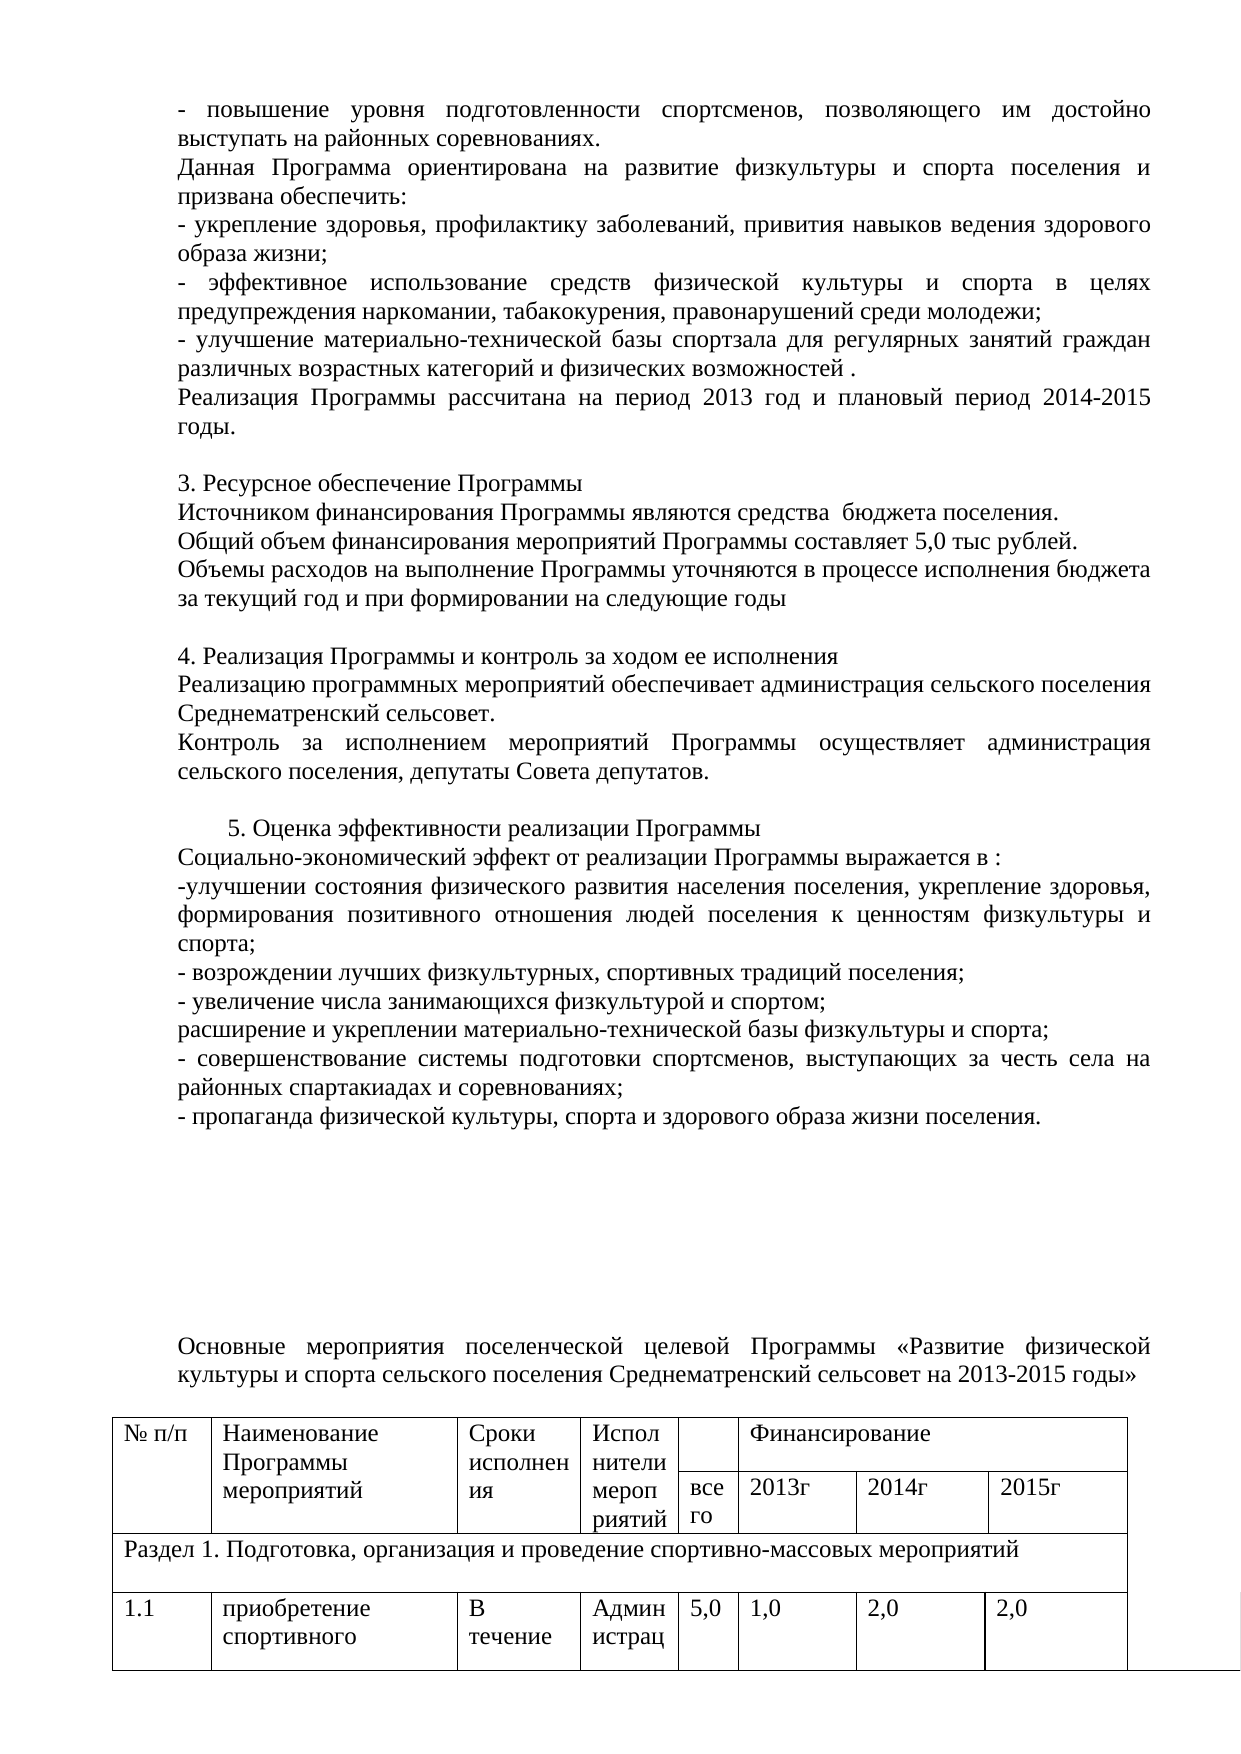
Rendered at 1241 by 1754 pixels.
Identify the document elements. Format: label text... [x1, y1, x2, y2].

text 4. Реализация Программы и контроль за ходом ее исполнения [177, 641, 1152, 669]
text - улучшение материально-технической базы спортзала для регулярных занятий граждан различных возрастных категорий и физических возможностей . [177, 324, 1152, 382]
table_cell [458, 1593, 580, 1670]
table_cell 1.1 [113, 1593, 211, 1670]
table_header [679, 1418, 738, 1471]
text - повышение уровня подготовленности спортсменов, позволяющего им достойно выступать на районных соревнованиях. [177, 94, 1152, 152]
table_cell 2,0 [986, 1593, 1127, 1670]
table_cell 1,0 [739, 1593, 856, 1670]
text - совершенствование системы подготовки спортсменов, выступающих за честь села на районных спартакиадах и соревнованиях; [177, 1043, 1152, 1101]
text - возрождении лучших физкультурных, спортивных традиций поселения; [177, 957, 1152, 986]
table_cell [1128, 1592, 1240, 1670]
text - укрепление здоровья, профилактику заболеваний, привития навыков ведения здорового образа жизни; [177, 209, 1152, 267]
text расширение и укреплении материально-технической базы физкультуры и спорта; [177, 1014, 1152, 1043]
text - эффективное использование средств физической культуры и спорта в целях предупреждения наркомании, табакокурения, правонарушений среди молодежи; [177, 267, 1152, 324]
text Контроль за исполнением мероприятий Программы осуществляет администрация сельского поселения, депутаты Совета депутатов. [177, 727, 1152, 784]
table_cell 2015г [989, 1472, 1127, 1533]
table_cell 5,0 [679, 1593, 738, 1670]
text - увеличение числа занимающихся физкультурой и спортом; [177, 986, 1152, 1014]
text Данная Программа ориентирована на развитие физкультуры и спорта поселения и призвана обеспечить: [177, 152, 1152, 209]
text - пропаганда физической культуры, спорта и здорового образа жизни поселения. [177, 1101, 1152, 1129]
table_cell 2013г [739, 1472, 856, 1533]
text Общий объем финансирования мероприятий Программы составляет 5,0 тыс рублей. [177, 526, 1152, 554]
table_cell 2,0 [857, 1593, 984, 1670]
table_cell всего [679, 1472, 738, 1533]
text 3. Ресурсное обеспечение Программы [177, 468, 1152, 497]
table_header Исполнители мероприятий [581, 1418, 678, 1533]
text 5. Оценка эффективности реализации Программы [177, 813, 1152, 842]
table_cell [212, 1593, 457, 1670]
table_header Сроки исполнения [458, 1418, 580, 1533]
text Источником финансирования Программы являются средства бюджета поселения. [177, 497, 1152, 526]
text Реализация Программы рассчитана на период 2013 год и плановый период 2014-2015 годы. [177, 382, 1152, 439]
table_cell 2014г [857, 1472, 988, 1533]
table_cell Раздел 1. Подготовка, организация и проведение спортивно-массовых мероприятий [113, 1534, 1127, 1592]
text Реализацию программных мероприятий обеспечивает администрация сельского поселения Среднематренский сельсовет. [177, 669, 1152, 727]
text Основные мероприятия поселенческой целевой Программы «Развитие физической культуры и спорта сельского поселения Среднематренский сельсовет на 2013-2015 годы» [177, 1331, 1152, 1388]
table_header Финансирование [739, 1418, 1127, 1471]
text -улучшении состояния физического развития населения поселения, укрепление здоровья, формирования позитивного отношения людей поселения к ценностям физкультуры и спорта; [177, 871, 1152, 957]
text Объемы расходов на выполнение Программы уточняются в процессе исполнения бюджета за текущий год и при формировании на следующие годы [177, 554, 1152, 612]
table_header № п/п [113, 1418, 211, 1533]
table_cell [581, 1593, 678, 1670]
table_header Наименование Программы мероприятий [212, 1418, 457, 1533]
text Социально-экономический эффект от реализации Программы выражается в : [177, 842, 1152, 871]
